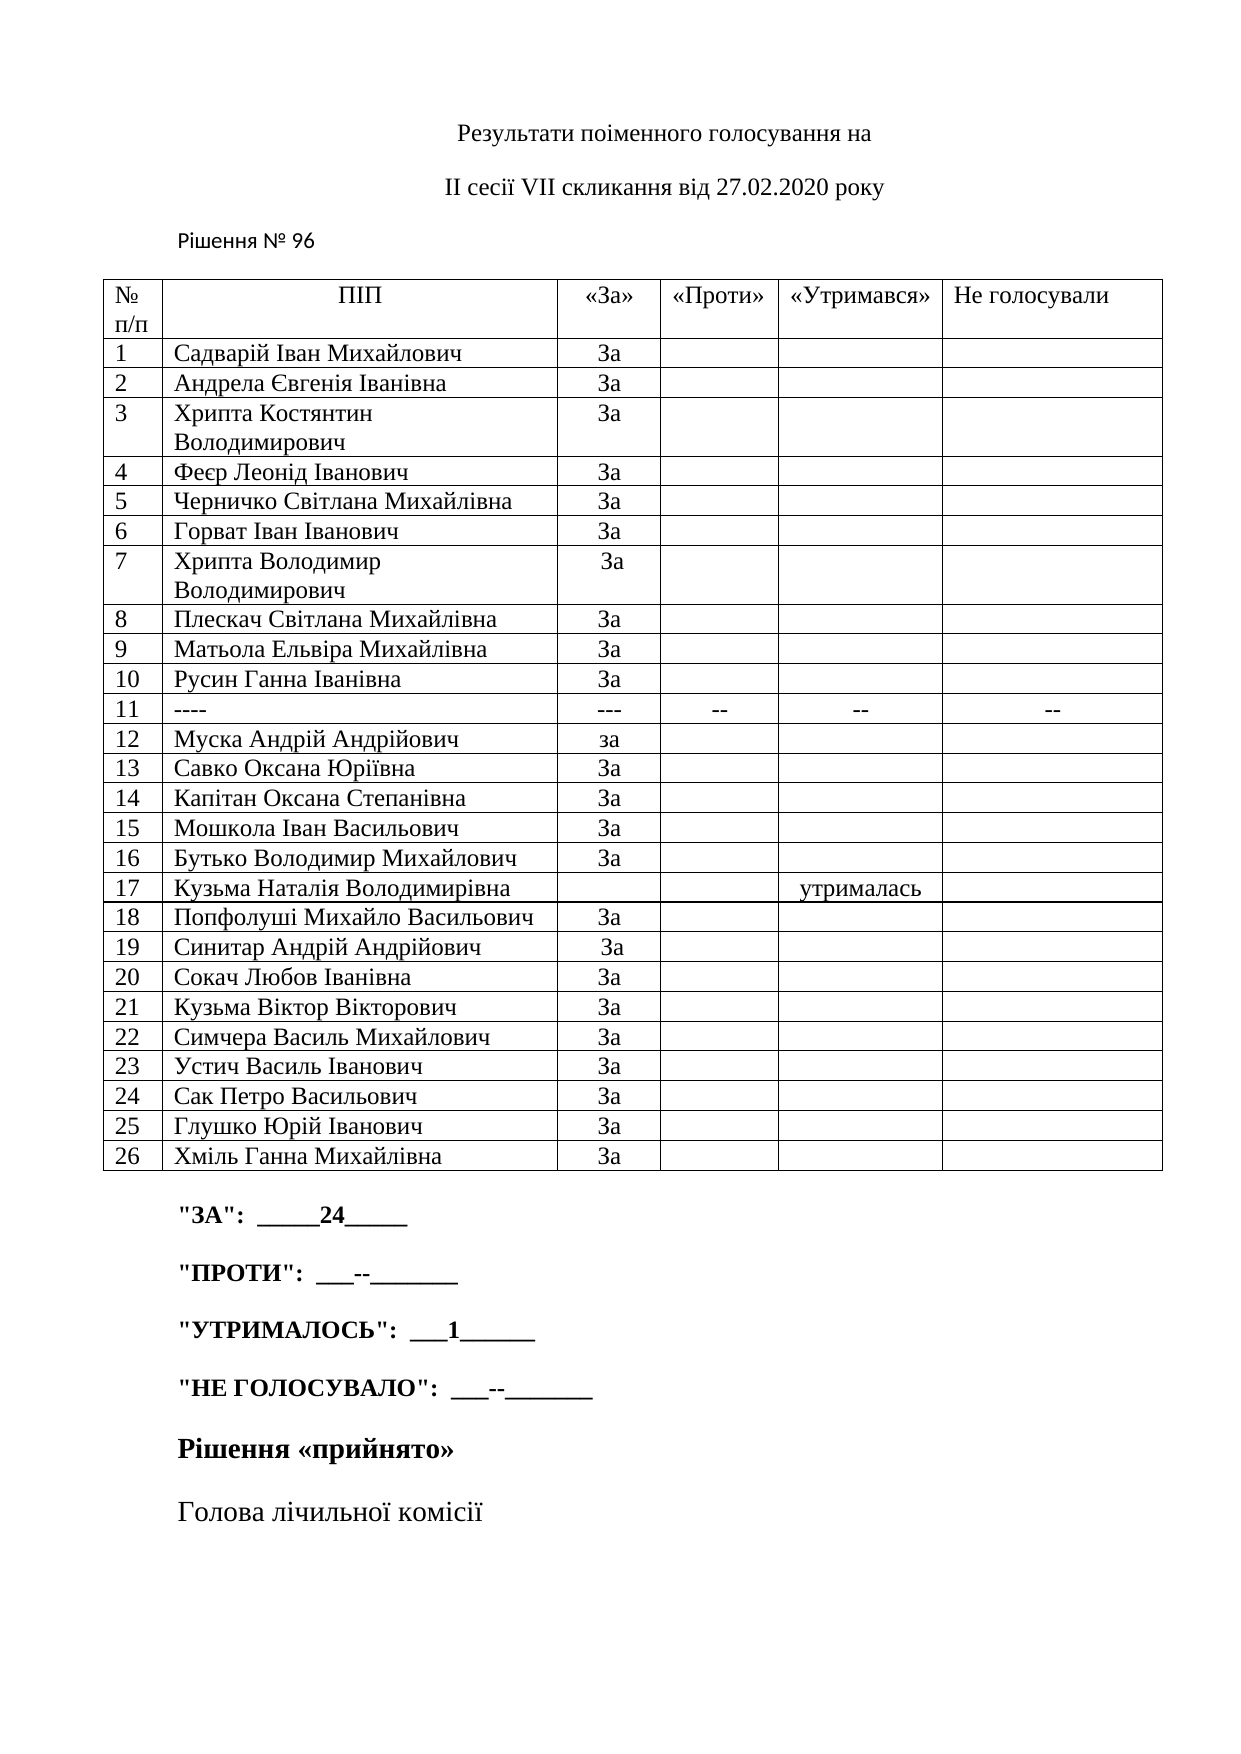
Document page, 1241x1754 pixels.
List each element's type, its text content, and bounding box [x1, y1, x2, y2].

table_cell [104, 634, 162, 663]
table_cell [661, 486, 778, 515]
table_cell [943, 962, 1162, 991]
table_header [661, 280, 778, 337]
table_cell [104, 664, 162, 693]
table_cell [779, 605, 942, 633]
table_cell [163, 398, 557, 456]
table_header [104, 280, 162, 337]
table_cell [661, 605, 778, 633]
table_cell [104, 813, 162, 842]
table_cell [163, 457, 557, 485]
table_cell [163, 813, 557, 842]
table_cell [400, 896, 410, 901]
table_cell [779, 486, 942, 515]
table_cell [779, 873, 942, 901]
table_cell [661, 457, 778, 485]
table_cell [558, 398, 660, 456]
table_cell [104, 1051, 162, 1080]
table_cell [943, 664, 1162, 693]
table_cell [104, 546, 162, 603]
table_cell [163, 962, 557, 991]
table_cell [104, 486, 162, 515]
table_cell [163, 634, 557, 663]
text Рішення «прийнято» [177, 1431, 1152, 1465]
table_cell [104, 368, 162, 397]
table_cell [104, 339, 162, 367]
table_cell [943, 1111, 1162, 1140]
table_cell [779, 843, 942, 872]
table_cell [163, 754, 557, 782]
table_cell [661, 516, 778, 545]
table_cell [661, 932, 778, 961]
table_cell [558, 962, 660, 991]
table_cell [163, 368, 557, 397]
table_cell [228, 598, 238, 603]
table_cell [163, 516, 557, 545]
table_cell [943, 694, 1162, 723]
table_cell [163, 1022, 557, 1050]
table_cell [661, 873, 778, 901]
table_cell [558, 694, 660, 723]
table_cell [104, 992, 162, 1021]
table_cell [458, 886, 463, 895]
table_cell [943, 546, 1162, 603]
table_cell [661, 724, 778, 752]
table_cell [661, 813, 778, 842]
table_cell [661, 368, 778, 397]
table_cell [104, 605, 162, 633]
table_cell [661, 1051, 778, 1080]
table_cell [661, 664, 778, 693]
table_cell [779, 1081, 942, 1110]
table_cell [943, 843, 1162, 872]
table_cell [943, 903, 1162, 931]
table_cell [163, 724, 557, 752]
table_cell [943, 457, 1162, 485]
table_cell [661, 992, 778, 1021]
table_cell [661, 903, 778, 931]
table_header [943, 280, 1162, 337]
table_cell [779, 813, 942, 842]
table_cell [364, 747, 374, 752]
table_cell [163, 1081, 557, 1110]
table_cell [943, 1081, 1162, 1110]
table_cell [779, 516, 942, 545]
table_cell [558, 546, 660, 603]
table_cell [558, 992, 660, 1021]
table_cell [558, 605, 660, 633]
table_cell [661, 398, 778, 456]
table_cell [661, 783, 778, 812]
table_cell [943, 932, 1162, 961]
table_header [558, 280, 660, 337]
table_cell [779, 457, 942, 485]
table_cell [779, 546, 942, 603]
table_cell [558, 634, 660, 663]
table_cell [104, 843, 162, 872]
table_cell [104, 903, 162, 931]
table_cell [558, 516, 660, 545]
text "ПРОТИ": ___--_______ [177, 1258, 1152, 1286]
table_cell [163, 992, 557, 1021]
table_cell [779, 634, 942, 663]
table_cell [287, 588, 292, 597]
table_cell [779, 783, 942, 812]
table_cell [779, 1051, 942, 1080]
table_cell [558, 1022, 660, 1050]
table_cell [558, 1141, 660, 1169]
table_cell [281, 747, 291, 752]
text "НЕ ГОЛОСУВАЛО": ___--_______ [177, 1373, 1152, 1402]
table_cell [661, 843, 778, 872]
text Рішення № 96 [177, 226, 1152, 254]
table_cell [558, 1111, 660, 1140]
text "ЗА": _____24_____ [177, 1200, 1152, 1228]
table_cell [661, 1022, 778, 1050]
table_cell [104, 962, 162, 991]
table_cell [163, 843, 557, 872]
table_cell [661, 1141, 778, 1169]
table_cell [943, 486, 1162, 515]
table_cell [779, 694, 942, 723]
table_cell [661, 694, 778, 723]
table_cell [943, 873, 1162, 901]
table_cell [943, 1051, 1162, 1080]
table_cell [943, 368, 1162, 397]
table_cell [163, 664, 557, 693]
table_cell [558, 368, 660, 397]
text "УТРИМАЛОСЬ": ___1______ [177, 1316, 1152, 1344]
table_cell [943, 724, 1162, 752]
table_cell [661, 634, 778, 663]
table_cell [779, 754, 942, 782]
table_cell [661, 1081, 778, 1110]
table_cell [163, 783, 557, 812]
text Голова лічильної комісії [177, 1494, 1152, 1528]
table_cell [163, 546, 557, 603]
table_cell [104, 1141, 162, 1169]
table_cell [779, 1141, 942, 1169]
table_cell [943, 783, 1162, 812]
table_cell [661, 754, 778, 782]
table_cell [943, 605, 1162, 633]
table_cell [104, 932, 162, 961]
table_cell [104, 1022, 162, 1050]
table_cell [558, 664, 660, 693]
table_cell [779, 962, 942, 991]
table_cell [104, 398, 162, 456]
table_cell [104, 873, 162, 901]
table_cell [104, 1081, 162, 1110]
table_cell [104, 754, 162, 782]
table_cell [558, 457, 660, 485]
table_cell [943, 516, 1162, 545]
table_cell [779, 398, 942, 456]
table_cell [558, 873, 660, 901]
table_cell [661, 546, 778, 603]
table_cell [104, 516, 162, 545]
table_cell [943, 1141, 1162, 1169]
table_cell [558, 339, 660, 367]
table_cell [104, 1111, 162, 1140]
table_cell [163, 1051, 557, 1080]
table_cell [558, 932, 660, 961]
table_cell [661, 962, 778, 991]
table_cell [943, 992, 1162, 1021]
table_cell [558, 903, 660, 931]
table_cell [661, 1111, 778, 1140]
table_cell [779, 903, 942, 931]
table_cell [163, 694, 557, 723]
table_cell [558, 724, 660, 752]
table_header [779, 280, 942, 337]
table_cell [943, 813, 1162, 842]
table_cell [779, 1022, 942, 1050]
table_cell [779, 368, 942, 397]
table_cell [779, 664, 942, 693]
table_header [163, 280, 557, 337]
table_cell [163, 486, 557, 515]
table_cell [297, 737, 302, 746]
text Результати поіменного голосування на [177, 118, 1152, 147]
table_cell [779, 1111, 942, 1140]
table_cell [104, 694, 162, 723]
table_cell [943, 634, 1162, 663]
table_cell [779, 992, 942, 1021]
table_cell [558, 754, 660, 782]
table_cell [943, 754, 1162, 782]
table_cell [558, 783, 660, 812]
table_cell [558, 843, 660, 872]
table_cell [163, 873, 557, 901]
text ІІ сесії VІІ скликання від 27.02.2020 року [177, 172, 1152, 201]
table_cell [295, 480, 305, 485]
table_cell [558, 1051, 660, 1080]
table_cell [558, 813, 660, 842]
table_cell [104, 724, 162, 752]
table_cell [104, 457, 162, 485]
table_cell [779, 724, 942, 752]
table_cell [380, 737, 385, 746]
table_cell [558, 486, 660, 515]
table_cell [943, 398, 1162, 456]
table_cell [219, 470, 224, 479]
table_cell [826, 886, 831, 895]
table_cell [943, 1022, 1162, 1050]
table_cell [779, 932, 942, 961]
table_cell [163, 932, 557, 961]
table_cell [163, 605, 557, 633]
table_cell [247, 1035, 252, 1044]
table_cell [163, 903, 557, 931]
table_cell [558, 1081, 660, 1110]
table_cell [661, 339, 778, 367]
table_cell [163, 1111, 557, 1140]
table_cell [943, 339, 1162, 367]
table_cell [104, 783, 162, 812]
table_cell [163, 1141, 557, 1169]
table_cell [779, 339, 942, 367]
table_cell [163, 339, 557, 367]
